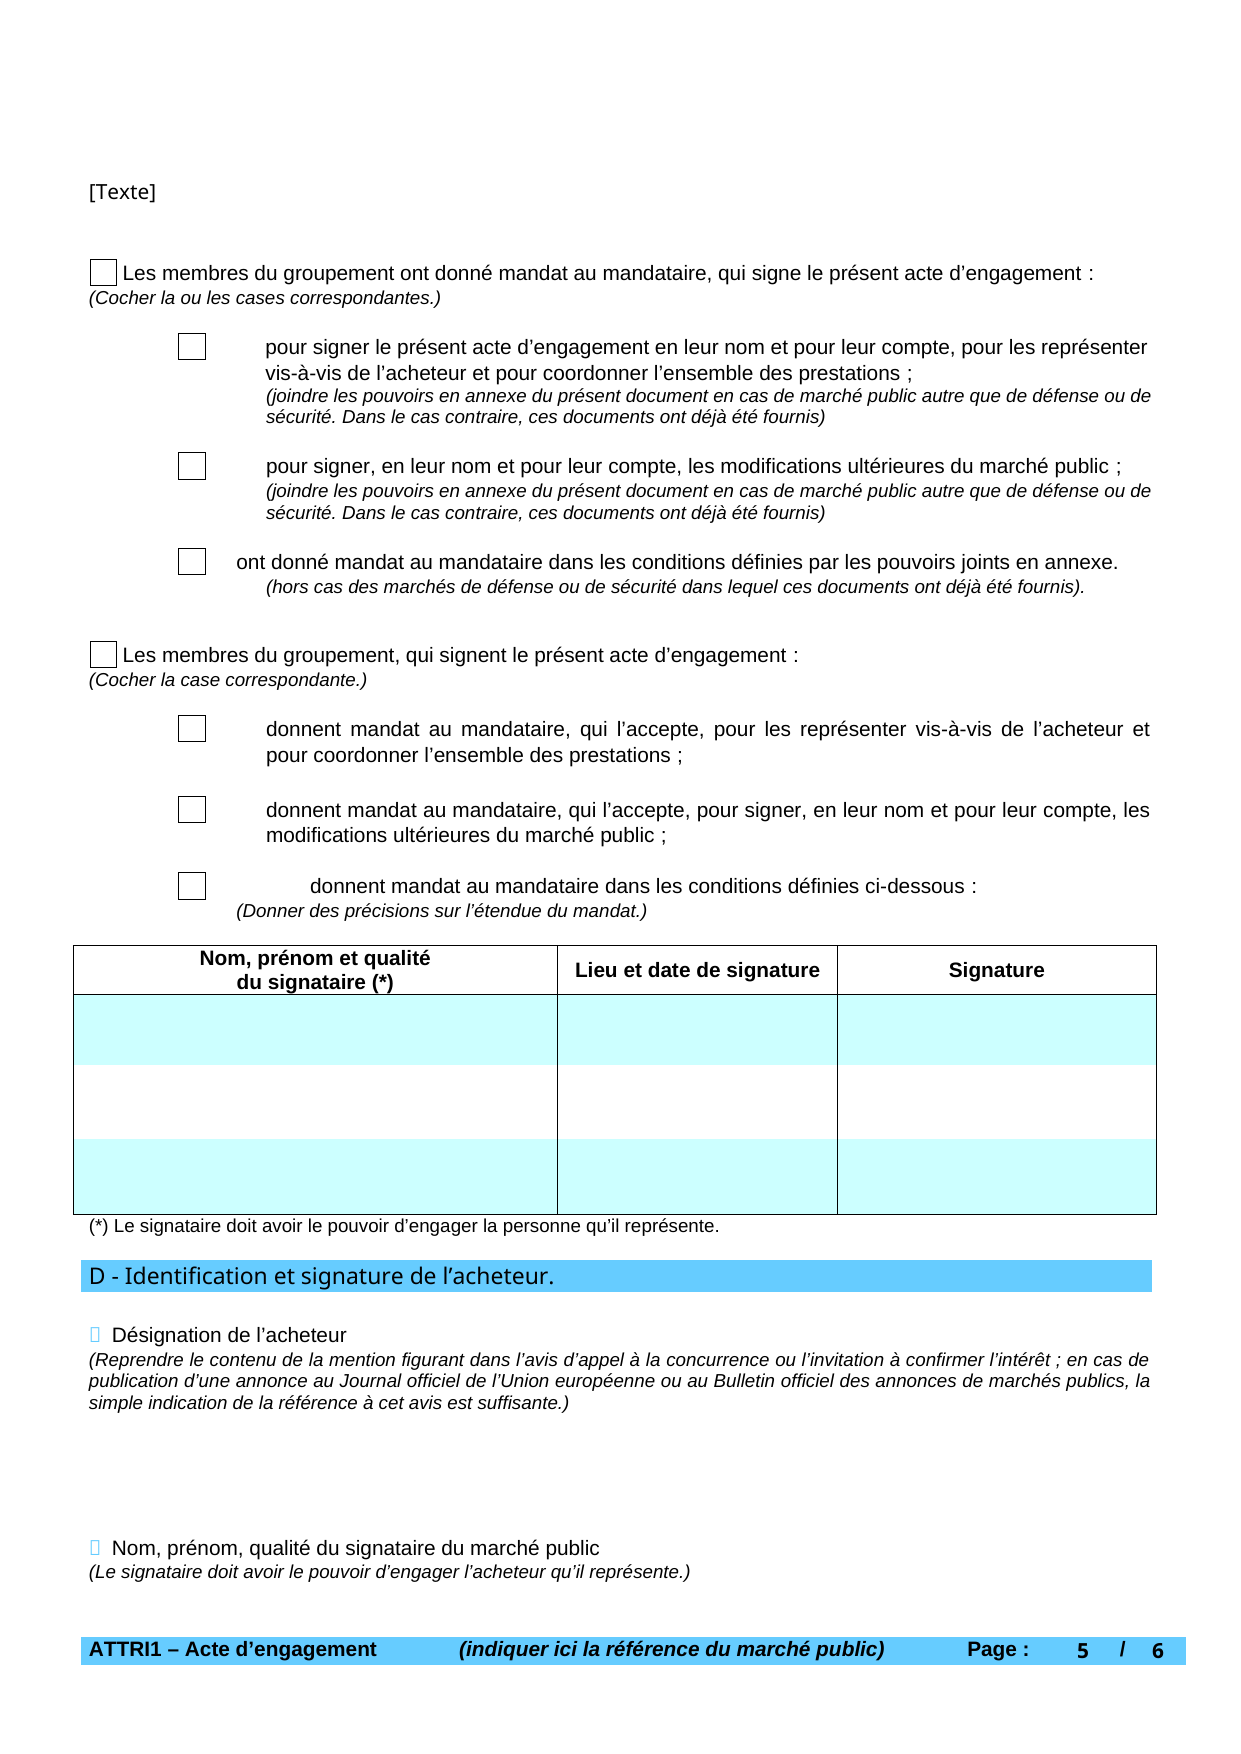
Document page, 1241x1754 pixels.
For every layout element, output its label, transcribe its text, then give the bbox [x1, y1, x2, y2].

text donnent mandat au mandataire dans les conditions définies ci-dessous : [118, 871, 1152, 900]
text (*) Le signataire doit avoir le pouvoir d’engager la personne qu’il représente. [89, 1215, 1152, 1236]
text Les membres du groupement ont donné mandat au mandataire, qui signe le présent acte d’engagement : [89, 258, 1152, 286]
text (Donner des précisions sur l’étendue du mandat.) [118, 900, 1152, 921]
text (Cocher la ou les cases correspondantes.) [89, 286, 1152, 308]
subtitle  Désignation de l’acheteur [89, 1320, 1152, 1348]
text donnent mandat au mandataire, qui l’accepte, pour les représenter vis-à-vis de l’acheteur et pour coordonner l’ensemble des prestations ; [177, 714, 1152, 766]
table_cell [838, 1065, 1156, 1139]
table_cell [838, 995, 1156, 1065]
text (hors cas des marchés de défense ou de sécurité dans lequel ces documents ont déjà été fournis). [266, 575, 1152, 597]
table_header Lieu et date de signature [558, 946, 837, 994]
table_cell [74, 995, 557, 1065]
table_header D - Identification et signature de l’acheteur. [81, 1260, 1152, 1292]
table_cell [558, 1139, 837, 1214]
table_cell [74, 1139, 557, 1214]
text pour signer le présent acte d’engagement en leur nom et pour leur compte, pour les représenter vis-à-vis de l’acheteur et pour coordonner l’ensemble des prestations ; [89, 332, 1152, 384]
table_cell [558, 995, 837, 1065]
text (joindre les pouvoirs en annexe du présent document en cas de marché public autre que de défense ou de sécurité. Dans le cas contraire, ces documents ont déjà été fournis) [266, 480, 1152, 523]
text Les membres du groupement, qui signent le présent acte d’engagement : [89, 640, 1152, 668]
table_cell [838, 1139, 1156, 1214]
table_header Nom, prénom et qualité du signataire (*) [74, 946, 557, 994]
table_cell [74, 1065, 557, 1139]
text ont donné mandat au mandataire dans les conditions définies par les pouvoirs joints en annexe. [118, 547, 1152, 575]
table_cell [558, 1065, 837, 1139]
text donnent mandat au mandataire, qui l’accepte, pour signer, en leur nom et pour leur compte, les modifications ultérieures du marché public ; [177, 795, 1152, 847]
text (Cocher la case correspondante.) [89, 668, 1152, 690]
subtitle (Reprendre le contenu de la mention figurant dans l’avis d’appel à la concurrence ou l’invitation à confirmer l’intérêt ; en cas de publication d’une annonce au Journal officiel de l’Union européenne ou au Bulletin officiel des annonces de marchés publics, la simple indication de la référence à cet avis est suffisante.) [89, 1348, 1152, 1413]
table_header Signature [838, 946, 1156, 994]
text (Le signataire doit avoir le pouvoir d’engager l’acheteur qu’il représente.) [89, 1561, 1152, 1583]
text pour signer, en leur nom et pour leur compte, les modifications ultérieures du marché public ; [177, 451, 1152, 480]
text (joindre les pouvoirs en annexe du présent document en cas de marché public autre que de défense ou de sécurité. Dans le cas contraire, ces documents ont déjà été fournis) [266, 384, 1152, 427]
text  Nom, prénom, qualité du signataire du marché public [89, 1533, 1152, 1561]
